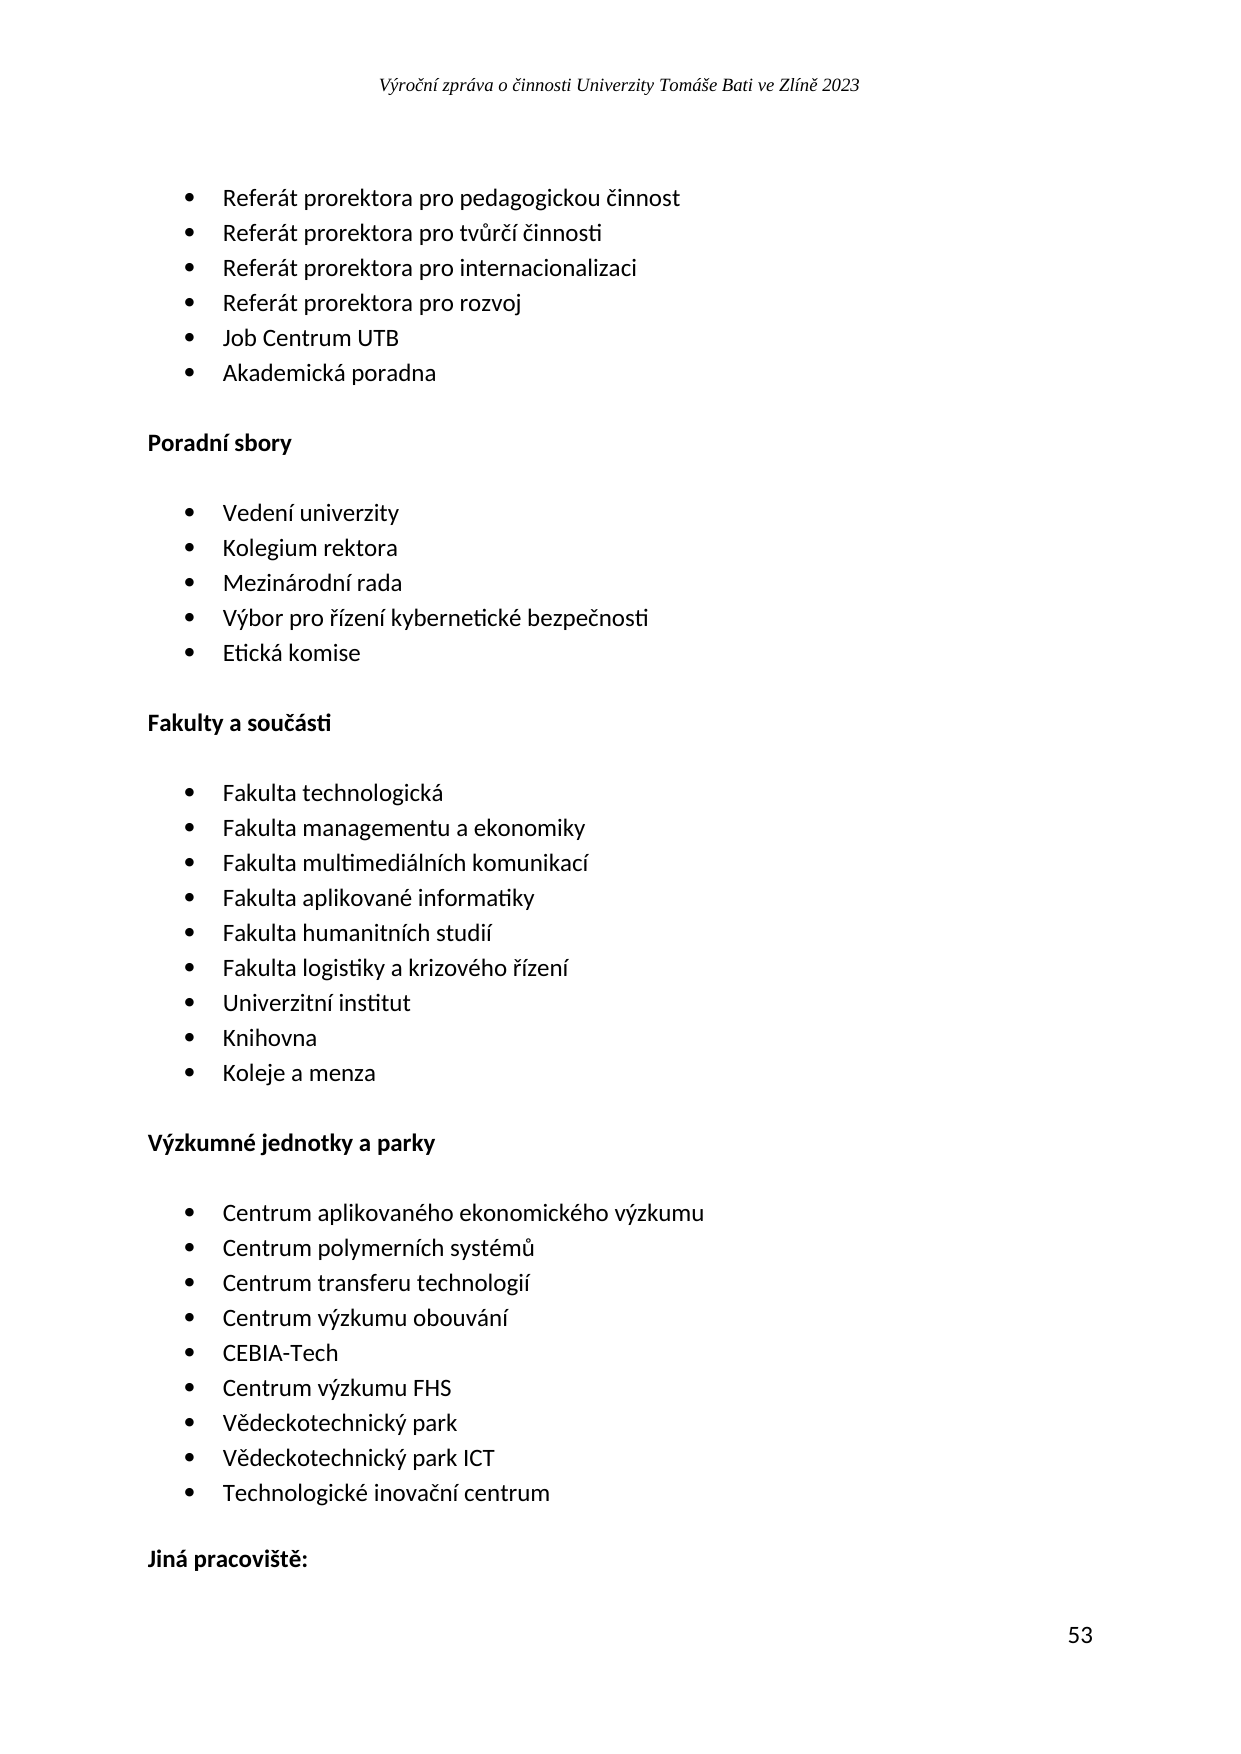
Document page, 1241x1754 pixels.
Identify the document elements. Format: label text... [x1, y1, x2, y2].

list Centrum výzkumu obouvání [185, 1303, 1093, 1333]
list Etická komise [185, 638, 1093, 668]
list Job Centrum UTB [185, 323, 1093, 353]
text Výzkumné jednotky a parky [148, 1128, 1093, 1158]
list Mezinárodní rada [185, 568, 1093, 598]
list Centrum aplikovaného ekonomického výzkumu [185, 1198, 1093, 1228]
list Vědeckotechnický park [185, 1408, 1093, 1438]
list Centrum polymerních systémů [185, 1233, 1093, 1263]
list Vedení univerzity [185, 498, 1093, 528]
list Fakulta multimediálních komunikací [185, 848, 1093, 878]
list Fakulta logistiky a krizového řízení [185, 953, 1093, 983]
list CEBIA-Tech [185, 1338, 1093, 1368]
list Referát prorektora pro rozvoj [185, 288, 1093, 318]
list Fakulta managementu a ekonomiky [185, 813, 1093, 843]
text Fakulty a součásti [148, 708, 1093, 738]
list Knihovna [185, 1023, 1093, 1053]
list Akademická poradna [185, 358, 1093, 388]
list Referát prorektora pro pedagogickou činnost [185, 183, 1093, 213]
list Referát prorektora pro internacionalizaci [185, 253, 1093, 283]
list Referát prorektora pro tvůrčí činnosti [185, 218, 1093, 248]
list Koleje a menza [185, 1058, 1093, 1088]
list Fakulta technologická [185, 778, 1093, 808]
list Kolegium rektora [185, 533, 1093, 563]
list Technologické inovační centrum [185, 1478, 1093, 1508]
text Poradní sbory [148, 428, 1093, 458]
list Výbor pro řízení kybernetické bezpečnosti [185, 603, 1093, 633]
list Fakulta aplikované informatiky [185, 883, 1093, 913]
list Centrum transferu technologií [185, 1268, 1093, 1298]
list Univerzitní institut [185, 988, 1093, 1018]
list Centrum výzkumu FHS [185, 1373, 1093, 1403]
list Vědeckotechnický park ICT [185, 1443, 1093, 1473]
text Jiná pracoviště: [148, 1543, 1093, 1574]
list Fakulta humanitních studií [185, 918, 1093, 948]
